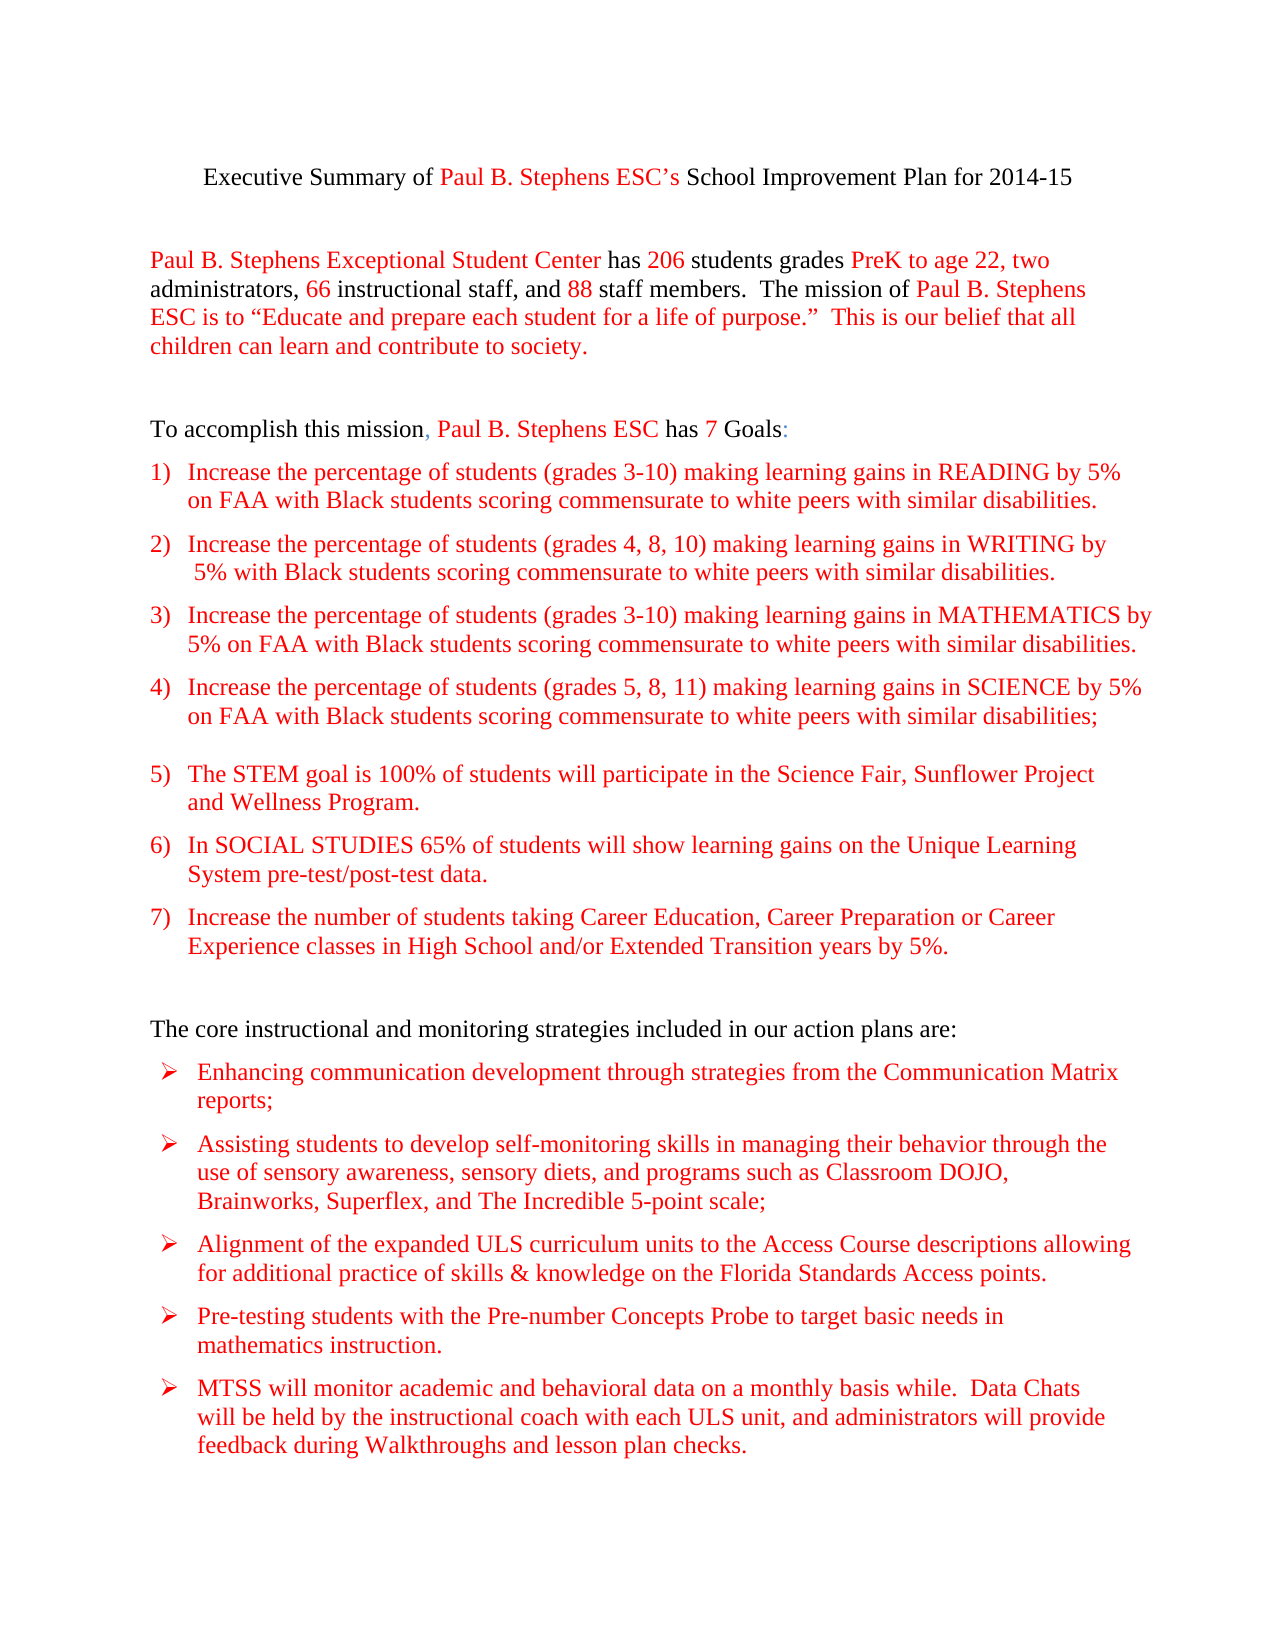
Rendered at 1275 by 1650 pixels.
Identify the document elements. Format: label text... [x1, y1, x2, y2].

list Increase the percentage of students (grades 4, 8, 10) making learning gains in WRITING by [150, 529, 1125, 557]
text To accomplish this mission, Paul B. Stephens ESC has 7 Goals: [150, 414, 1125, 442]
list reports; [197, 1086, 1125, 1114]
text and Wellness Program. [150, 787, 1125, 816]
list Increase the number of students taking Career Education, Career Preparation or Career Experience classes in High School and/or Extended Transition years by 5%. [150, 902, 1125, 960]
list Pre-testing students with the Pre-number Concepts Probe to target basic needs in [159, 1301, 1125, 1330]
list mathematics instruction. [197, 1330, 1125, 1359]
list for additional practice of skills & knowledge on the Florida Standards Access points. [197, 1258, 1144, 1287]
list Increase the percentage of students (grades 5, 8, 11) making learning gains in SCIENCE by 5% on FAA with Black students scoring commensurate to white peers with similar disabilities; [150, 672, 1153, 730]
text Executive Summary of Paul B. Stephens ESC’s School Improvement Plan for 2014-15 [150, 162, 1125, 191]
text 5% on FAA with Black students scoring commensurate to white peers with similar disabilities. [187, 629, 1153, 658]
list MTSS will monitor academic and behavioral data on a monthly basis while. Data Chats will be held by the instructional coach with each ULS unit, and administrators will provide feedback during Walkthroughs and lesson plan checks. [159, 1373, 1125, 1459]
list The STEM goal is 100% of students will participate in the Science Fair, Sunflower Project [150, 759, 1125, 787]
text 5% with Black students scoring commensurate to white peers with similar disabilities. [187, 557, 1125, 586]
text on FAA with Black students scoring commensurate to white peers with similar disabilities. [187, 486, 1125, 514]
text Paul B. Stephens Exceptional Student Center has 206 students grades PreK to age 22, two administrators, 66 instructional staff, and 88 staff members. The mission of Paul B. Stephens ESC is to “Educate and prepare each student for a life of purpose.” This is our belief that all children can learn and contribute to society. [150, 245, 1125, 360]
list Increase the percentage of students (grades 3-10) making learning gains in MATHEMATICS by [150, 601, 1153, 629]
list In SOCIAL STUDIES 65% of students will show learning gains on the Unique Learning [150, 831, 1125, 859]
text The core instructional and monitoring strategies included in our action plans are: [150, 1014, 1125, 1042]
list Increase the percentage of students (grades 3-10) making learning gains in READING by 5% [150, 457, 1125, 486]
list Assisting students to develop self-monitoring skills in managing their behavior through the use of sensory awareness, sensory diets, and programs such as Classroom DOJO, [159, 1129, 1125, 1186]
list Enhancing communication development through strategies from the Communication Matrix [159, 1057, 1125, 1086]
list Brainworks, Superflex, and The Incredible 5-point scale; [197, 1186, 1125, 1215]
list Alignment of the expanded ULS curriculum units to the Access Course descriptions allowing [159, 1229, 1144, 1258]
text System pre-test/post-test data. [187, 859, 1125, 888]
